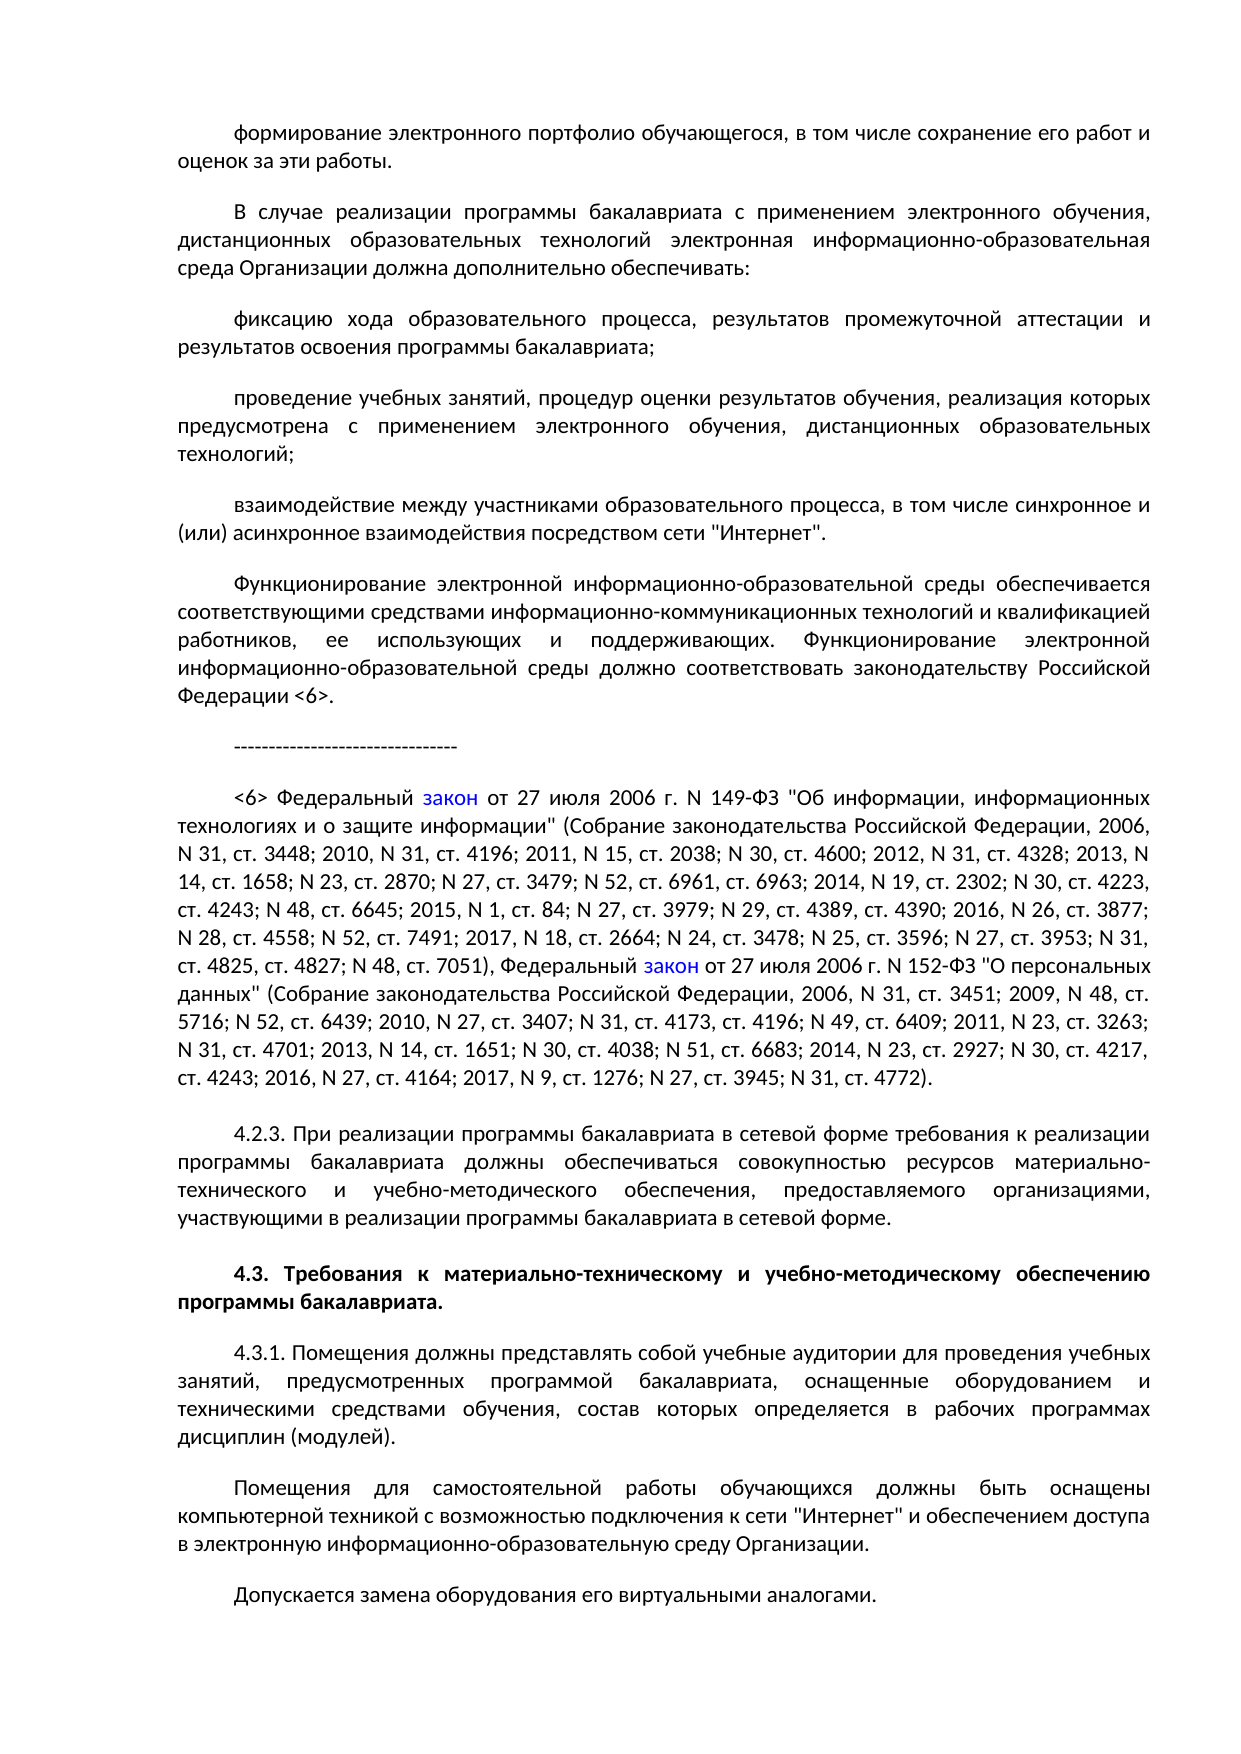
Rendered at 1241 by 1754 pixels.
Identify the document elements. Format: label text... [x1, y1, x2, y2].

text формирование электронного портфолио обучающегося, в том числе сохранение его работ и оценок за эти работы. [177, 118, 1152, 174]
text -------------------------------- [177, 732, 1152, 760]
text Допускается замена оборудования его виртуальными аналогами. [177, 1580, 1152, 1608]
title 4.3. Требования к материально-техническому и учебно-методическому обеспечению программы бакалавриата. [177, 1259, 1152, 1315]
text 4.3.1. Помещения должны представлять собой учебные аудитории для проведения учебных занятий, предусмотренных программой бакалавриата, оснащенные оборудованием и техническими средствами обучения, состав которых определяется в рабочих программах дисциплин (модулей). [177, 1338, 1152, 1450]
text фиксацию хода образовательного процесса, результатов промежуточной аттестации и результатов освоения программы бакалавриата; [177, 304, 1152, 360]
text В случае реализации программы бакалавриата с применением электронного обучения, дистанционных образовательных технологий электронная информационно-образовательная среда Организации должна дополнительно обеспечивать: [177, 197, 1152, 281]
text проведение учебных занятий, процедур оценки результатов обучения, реализация которых предусмотрена с применением электронного обучения, дистанционных образовательных технологий; [177, 383, 1152, 467]
text Помещения для самостоятельной работы обучающихся должны быть оснащены компьютерной техникой с возможностью подключения к сети "Интернет" и обеспечением доступа в электронную информационно-образовательную среду Организации. [177, 1473, 1152, 1557]
text <6> Федеральный закон от 27 июля 2006 г. N 149-ФЗ "Об информации, информационных технологиях и о защите информации" (Собрание законодательства Российской Федерации, 2006, N 31, ст. 3448; 2010, N 31, ст. 4196; 2011, N 15, ст. 2038; N 30, ст. 4600; 2012, N 31, ст. 4328; 2013, N 14, ст. 1658; N 23, ст. 2870; N 27, ст. 3479; N 52, ст. 6961, ст. 6963; 2014, N 19, ст. 2302; N 30, ст. 4223, ст. 4243; N 48, ст. 6645; 2015, N 1, ст. 84; N 27, ст. 3979; N 29, ст. 4389, ст. 4390; 2016, N 26, ст. 3877; N 28, ст. 4558; N 52, ст. 7491; 2017, N 18, ст. 2664; N 24, ст. 3478; N 25, ст. 3596; N 27, ст. 3953; N 31, ст. 4825, ст. 4827; N 48, ст. 7051), Федеральный закон от 27 июля 2006 г. N 152-ФЗ "О персональных данных" (Собрание законодательства Российской Федерации, 2006, N 31, ст. 3451; 2009, N 48, ст. 5716; N 52, ст. 6439; 2010, N 27, ст. 3407; N 31, ст. 4173, ст. 4196; N 49, ст. 6409; 2011, N 23, ст. 3263; N 31, ст. 4701; 2013, N 14, ст. 1651; N 30, ст. 4038; N 51, ст. 6683; 2014, N 23, ст. 2927; N 30, ст. 4217, ст. 4243; 2016, N 27, ст. 4164; 2017, N 9, ст. 1276; N 27, ст. 3945; N 31, ст. 4772). [177, 783, 1152, 1091]
text Функционирование электронной информационно-образовательной среды обеспечивается соответствующими средствами информационно-коммуникационных технологий и квалификацией работников, ее использующих и поддерживающих. Функционирование электронной информационно-образовательной среды должно соответствовать законодательству Российской Федерации <6>. [177, 569, 1152, 709]
text взаимодействие между участниками образовательного процесса, в том числе синхронное и (или) асинхронное взаимодействия посредством сети "Интернет". [177, 490, 1152, 546]
text 4.2.3. При реализации программы бакалавриата в сетевой форме требования к реализации программы бакалавриата должны обеспечиваться совокупностью ресурсов материально-технического и учебно-методического обеспечения, предоставляемого организациями, участвующими в реализации программы бакалавриата в сетевой форме. [177, 1119, 1152, 1231]
